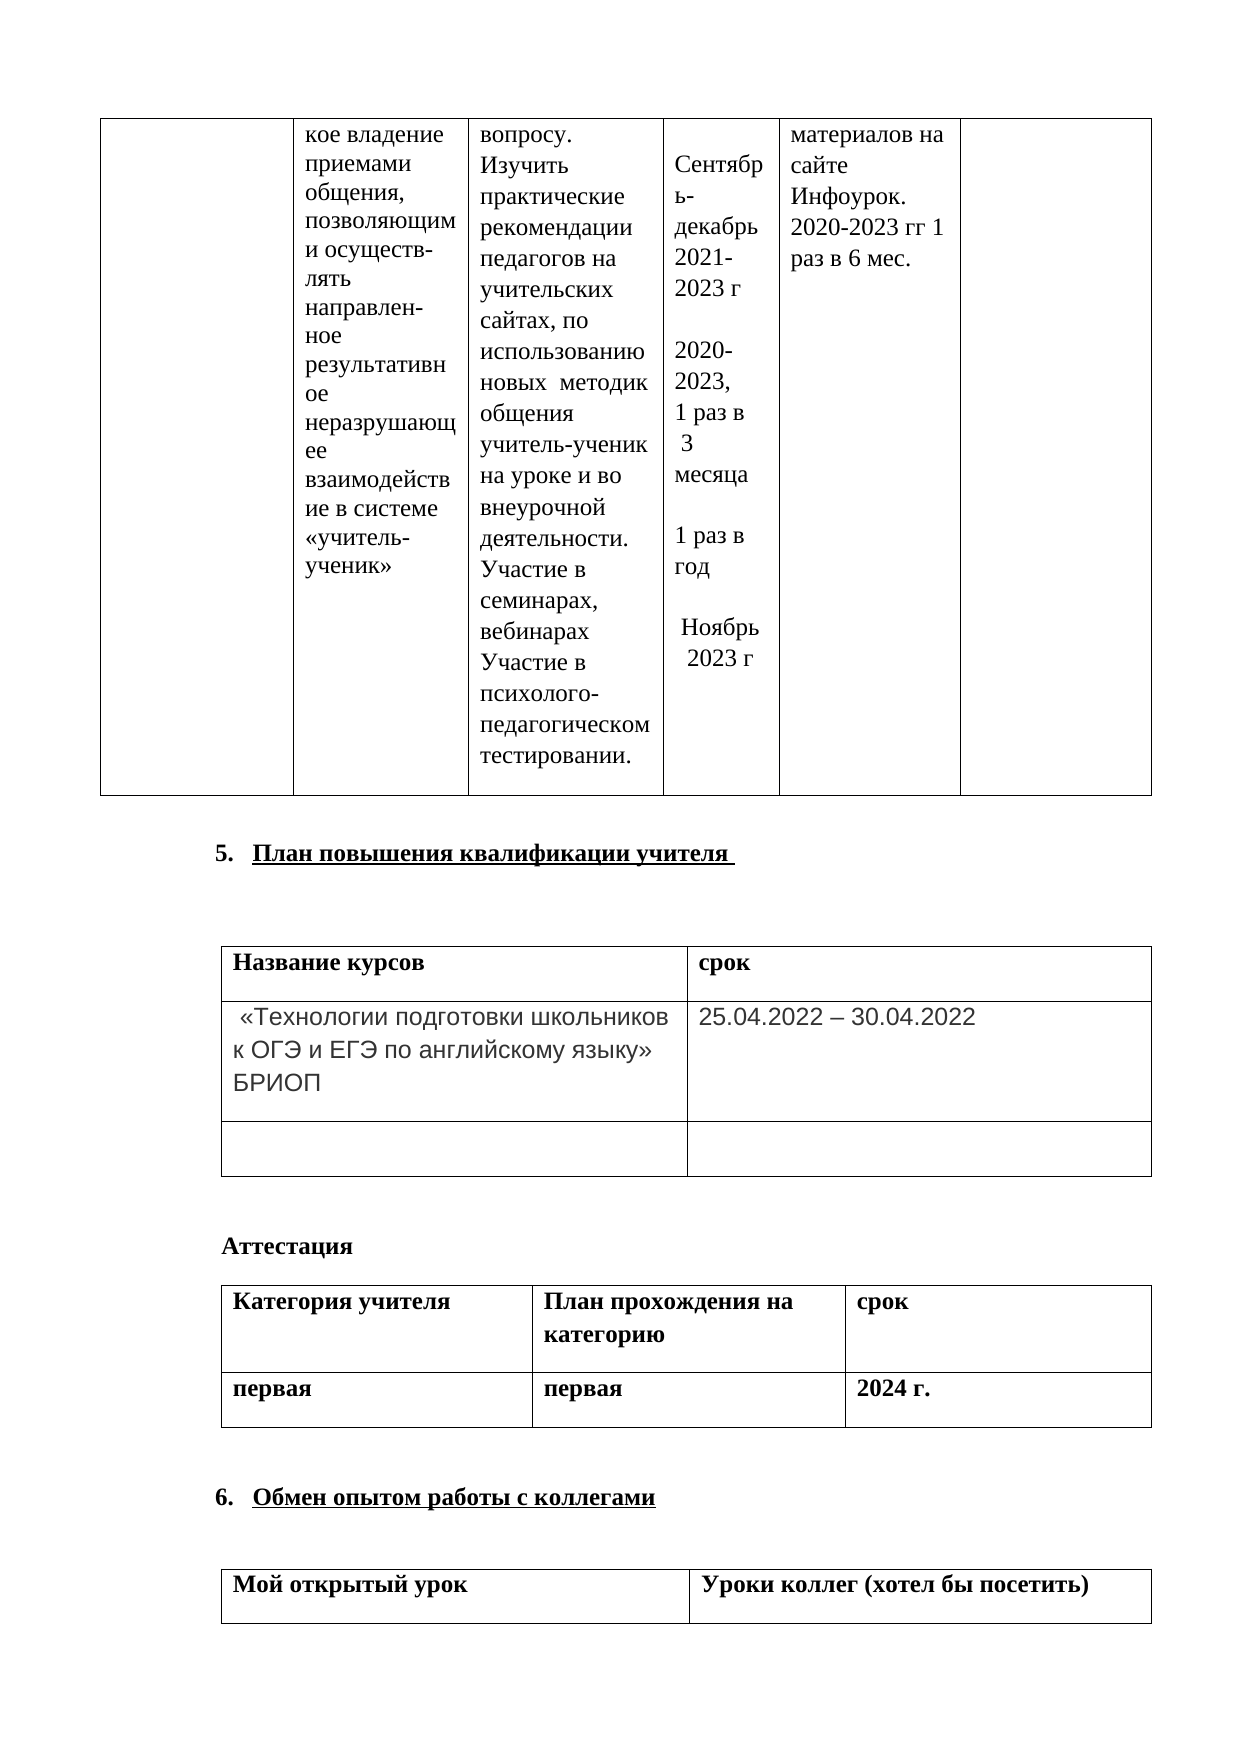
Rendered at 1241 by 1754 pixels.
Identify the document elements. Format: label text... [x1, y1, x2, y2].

table_header Уроки коллег (хотел бы посетить) [690, 1570, 1151, 1623]
table_header срок [846, 1286, 1151, 1372]
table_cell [961, 119, 1151, 795]
table_cell «Технологии подготовки школьников к ОГЭ и ЕГЭ по английскому языку» БРИОП [222, 1002, 687, 1121]
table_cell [294, 119, 468, 795]
list Обмен опытом работы с коллегами [215, 1482, 1152, 1510]
table_cell первая [533, 1373, 845, 1427]
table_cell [101, 119, 293, 795]
table_header Название курсов [222, 947, 687, 1001]
table_cell [688, 1122, 1151, 1176]
table_header План прохождения на категорию [533, 1286, 845, 1372]
table_cell 2024 г. [846, 1373, 1151, 1427]
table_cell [780, 119, 960, 795]
table_header Мой открытый урок [222, 1570, 689, 1623]
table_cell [664, 119, 779, 795]
table_cell 25.04.2022 – 30.04.2022 [688, 1002, 1151, 1121]
text Аттестация [221, 1231, 1152, 1259]
table_cell [222, 1122, 687, 1176]
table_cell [469, 119, 663, 795]
table_cell первая [222, 1373, 532, 1427]
table_header Категория учителя [222, 1286, 532, 1372]
list План повышения квалификации учителя [215, 838, 1152, 867]
table_header срок [688, 947, 1151, 1001]
